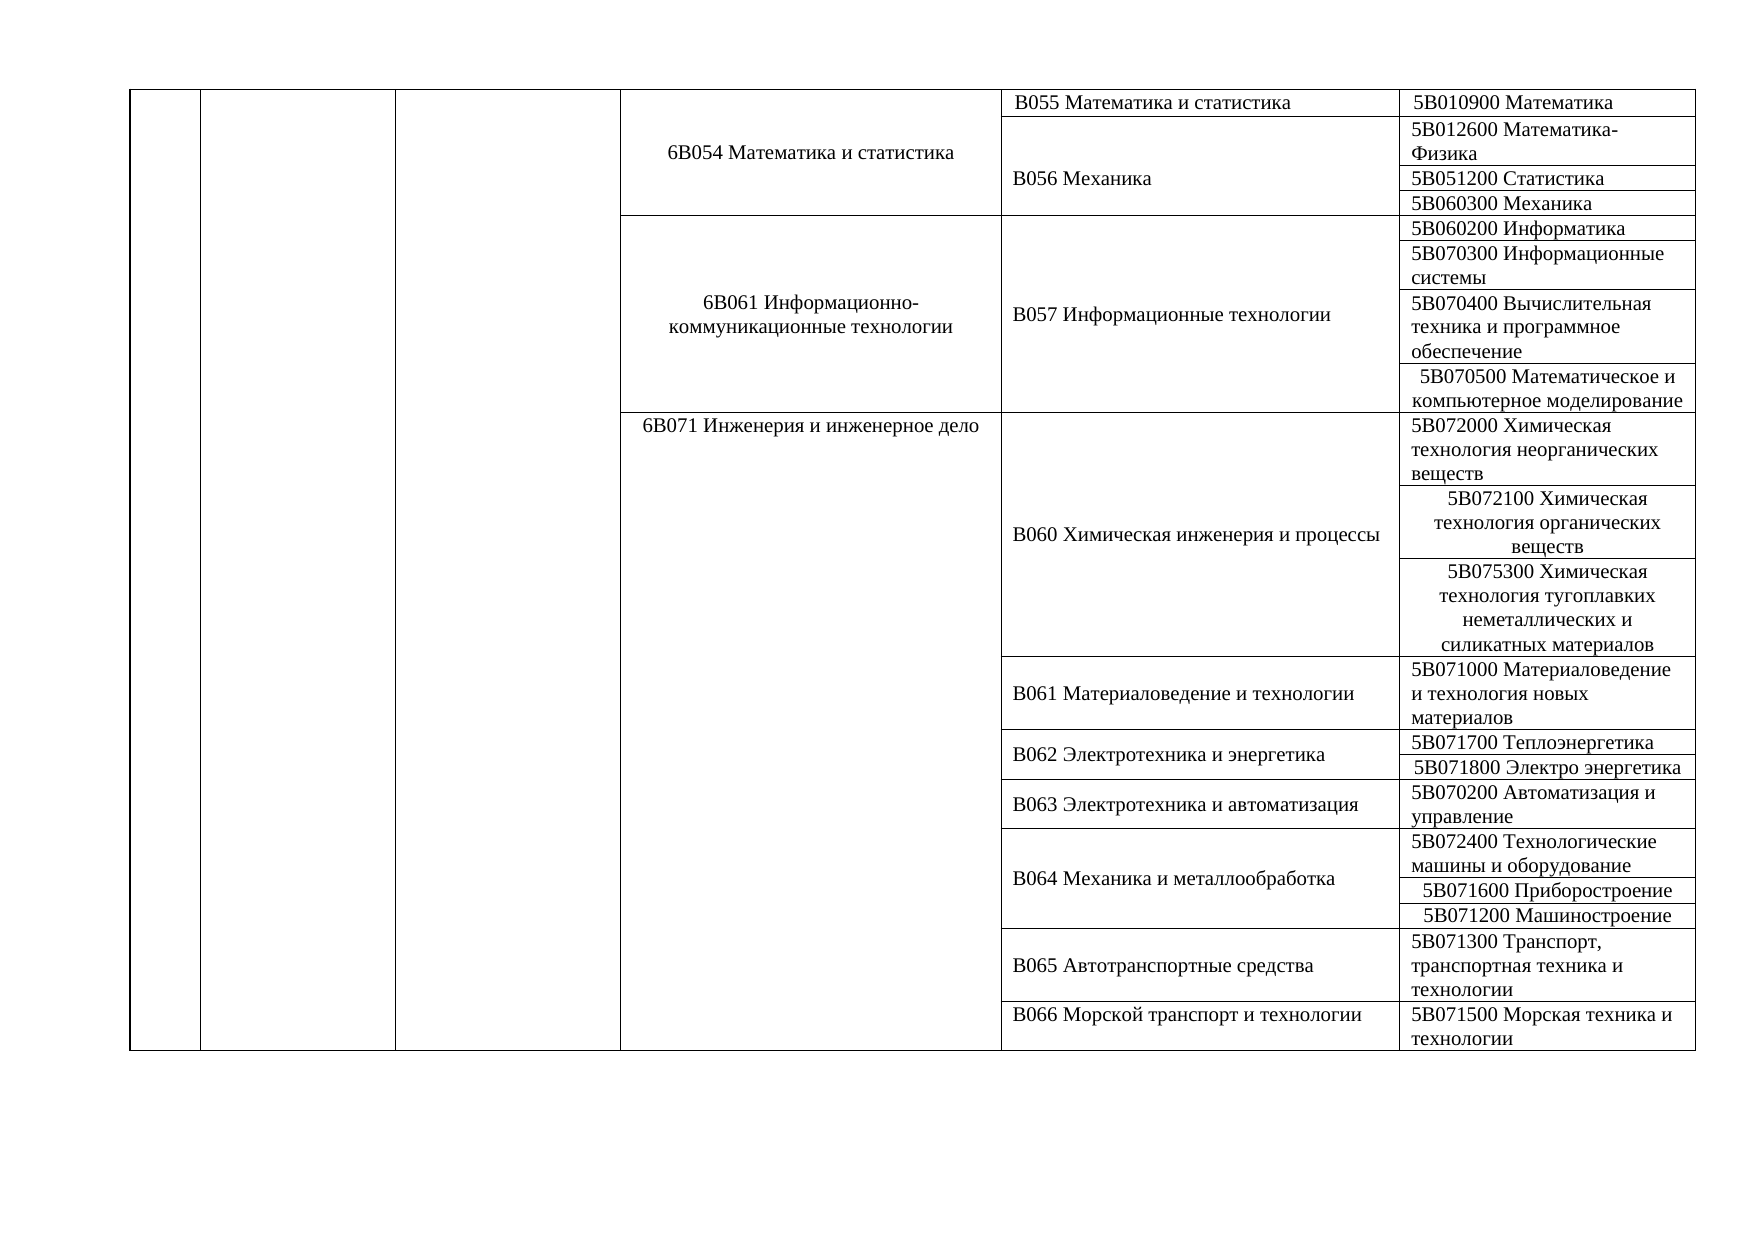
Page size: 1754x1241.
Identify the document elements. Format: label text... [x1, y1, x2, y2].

table_cell В057 Информационные технологии [1002, 216, 1399, 412]
table_cell 5В071300 Транспорт, транспортная техника и технологии [1400, 929, 1695, 1001]
table_cell В060 Химическая инженерия и процессы [1002, 413, 1399, 656]
table_cell В063 Электротехника и автоматизация [1002, 780, 1399, 828]
table_cell 5В071200 Машиностроение [1400, 904, 1695, 927]
table_cell 5В071800 Электро энергетика [1400, 755, 1695, 779]
table_cell В061 Материаловедение и технологии [1002, 657, 1399, 729]
table_cell В056 Механика [1002, 117, 1399, 215]
table_cell 5В070500 Математическое и компьютерное моделирование [1400, 364, 1695, 412]
table_cell 5В071000 Материаловедение и технология новых материалов [1400, 657, 1695, 729]
table_cell 5В070200 Автоматизация и управление [1400, 780, 1695, 828]
table_cell 5В072000 Химическая технология неорганических веществ [1400, 413, 1695, 485]
table_cell 5В010900 Математика [1400, 90, 1695, 116]
table_cell 5В060200 Информатика [1400, 216, 1695, 240]
table_cell 5В070300 Информационные системы [1400, 241, 1695, 289]
table_cell 5В051200 Статистика [1400, 166, 1695, 190]
table_cell 5В071600 Приборостроение [1400, 878, 1695, 902]
table_cell 5В060300 Механика [1400, 191, 1695, 215]
table_cell 5В072400 Технологические машины и оборудование [1400, 829, 1695, 877]
table_cell 6В061 Информационно-коммуникационные технологии [621, 216, 1001, 412]
table_cell 5В070400 Вычислительная техника и программное обеспечение [1400, 290, 1695, 363]
table_cell 5В075300 Химическая технология тугоплавких неметаллических и силикатных материалов [1400, 559, 1695, 656]
table_cell 5В072100 Химическая технология органических веществ [1400, 486, 1695, 558]
table_cell 5В071700 Теплоэнергетика [1400, 730, 1695, 754]
table_cell 5В012600 Математика-Физика [1400, 117, 1695, 165]
table_cell В065 Автотранспортные средства [1002, 929, 1399, 1001]
table_cell В064 Механика и металлообработка [1002, 829, 1399, 927]
table_cell В055 Математика и статистика [1002, 90, 1399, 116]
table_cell В066 Морской транспорт и технологии [1002, 1002, 1399, 1050]
table_cell 5B071500 Морская техника и технологии [1400, 1002, 1695, 1050]
table_cell 6В054 Математика и статистика [621, 90, 1001, 215]
table_cell 6В071 Инженерия и инженерное дело [621, 413, 1001, 1050]
table_cell В062 Электротехника и энергетика [1002, 730, 1399, 779]
